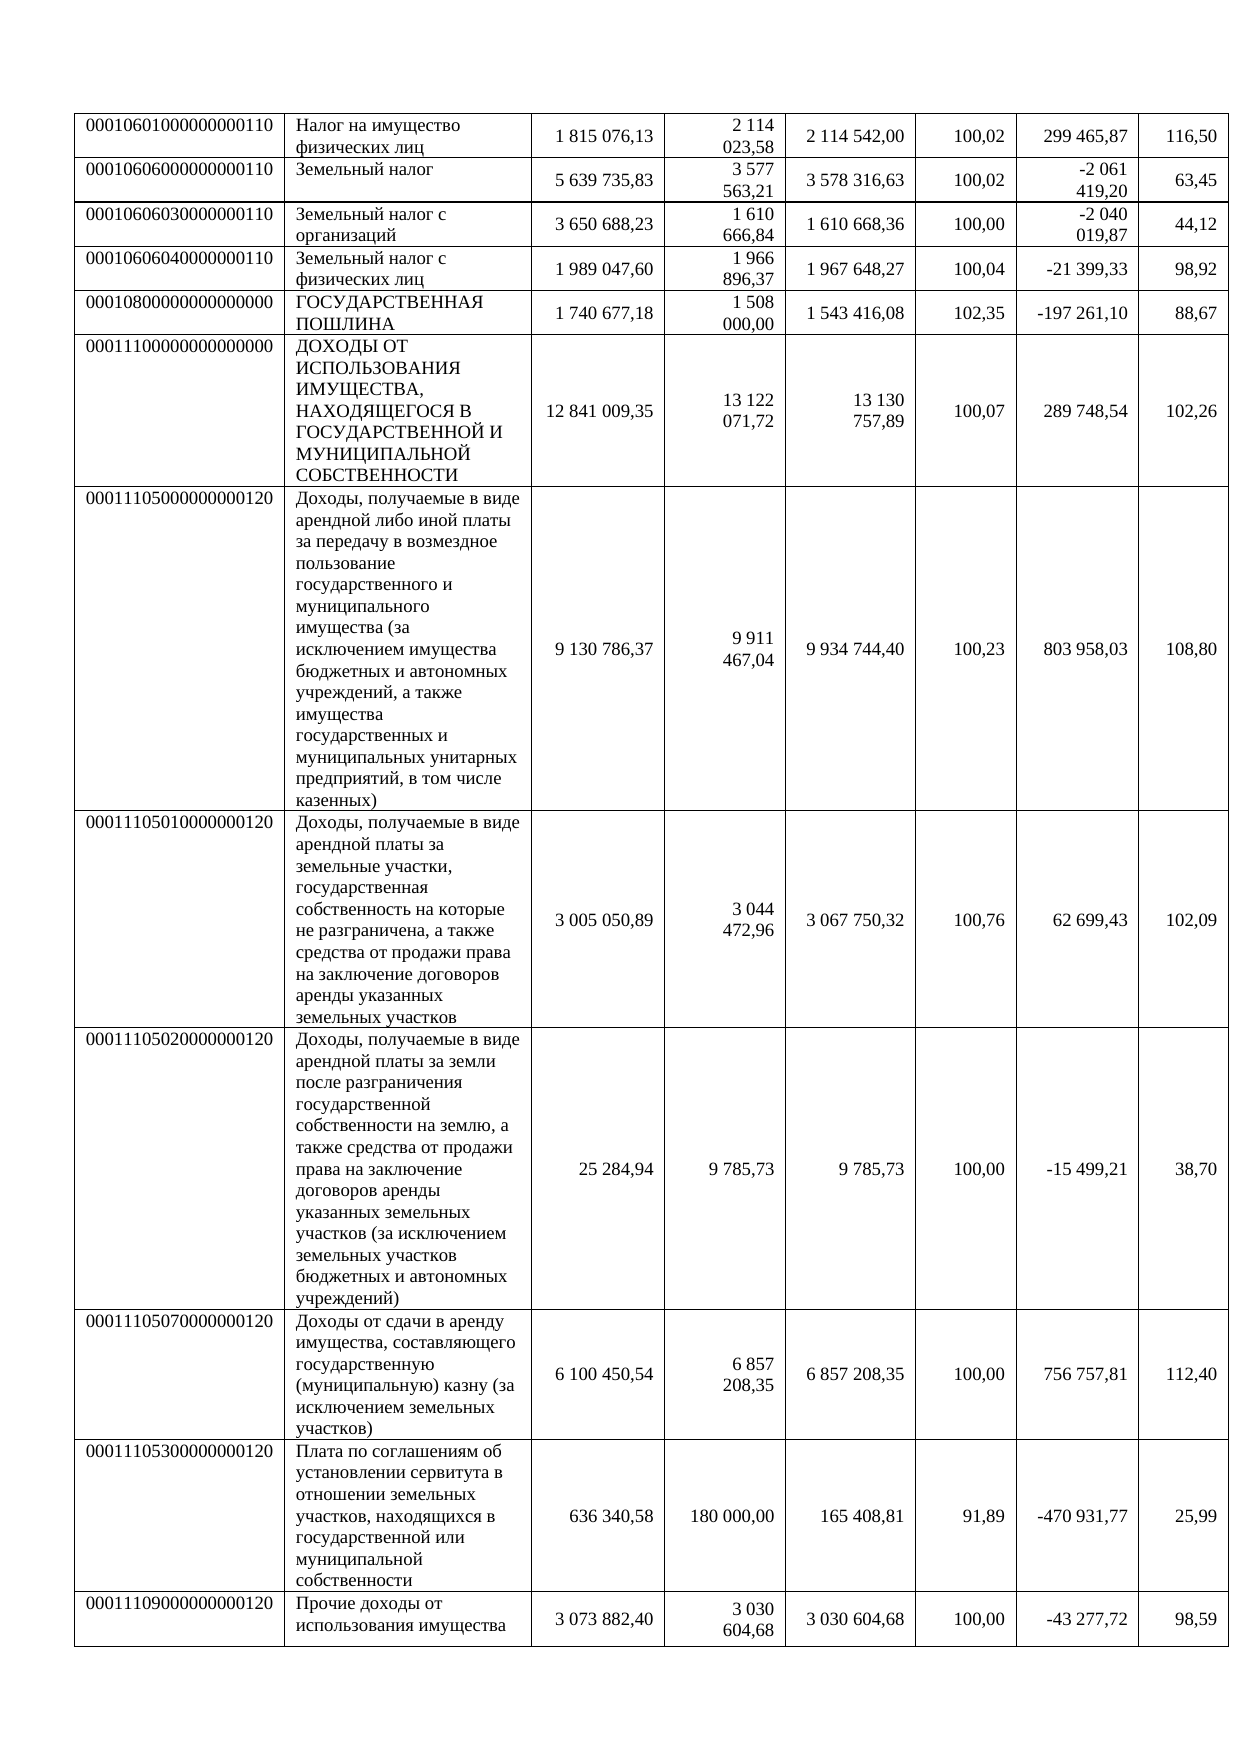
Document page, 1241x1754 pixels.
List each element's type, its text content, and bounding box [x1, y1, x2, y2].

table_cell 1 815 076,13 [532, 114, 664, 157]
table_cell 6 857 208,35 [665, 1310, 785, 1439]
table_cell 63,45 [1139, 158, 1228, 201]
table_cell 100,00 [916, 1592, 1016, 1646]
table_cell 3 030 604,68 [786, 1592, 915, 1646]
table_cell 2 114 023,58 [665, 114, 785, 157]
table_cell 100,23 [916, 487, 1016, 810]
table_cell 9 785,73 [665, 1028, 785, 1308]
table_cell 3 073 882,40 [532, 1592, 664, 1646]
table_cell 9 911 467,04 [665, 487, 785, 810]
table_cell 00011105020000000120 [75, 1028, 284, 1308]
table_cell Земельный налог с организаций [285, 203, 531, 246]
table_cell -197 261,10 [1017, 291, 1138, 334]
table_cell -21 399,33 [1017, 247, 1138, 290]
table_cell 1 989 047,60 [532, 247, 664, 290]
table_cell 116,50 [1139, 114, 1228, 157]
table_cell 00011105000000000120 [75, 487, 284, 810]
table_cell 100,02 [916, 158, 1016, 201]
table_cell 9 934 744,40 [786, 487, 915, 810]
table_cell 108,80 [1139, 487, 1228, 810]
table_cell 1 508 000,00 [665, 291, 785, 334]
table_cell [285, 1592, 531, 1646]
table_cell 165 408,81 [786, 1440, 915, 1591]
table_cell 6 857 208,35 [786, 1310, 915, 1439]
table_cell 100,04 [916, 247, 1016, 290]
table_cell 803 958,03 [1017, 487, 1138, 810]
table_cell 100,00 [916, 1028, 1016, 1308]
table_cell Доходы, получаемые в виде арендной платы за земли после разграничения государственной собственности на землю, а также средства от продажи права на заключение договоров аренды указанных земельных участков (за исключением земельных участков бюджетных и автономных учреждений) [285, 1028, 531, 1308]
table_cell 1 740 677,18 [532, 291, 664, 334]
table_cell 2 114 542,00 [786, 114, 915, 157]
table_cell 636 340,58 [532, 1440, 664, 1591]
table_cell 00011100000000000000 [75, 335, 284, 486]
table_cell 44,12 [1139, 203, 1228, 246]
table_cell 180 000,00 [665, 1440, 785, 1591]
table_cell ГОСУДАРСТВЕННАЯ ПОШЛИНА [285, 291, 531, 334]
table_cell 3 650 688,23 [532, 203, 664, 246]
table_cell -470 931,77 [1017, 1440, 1138, 1591]
table_cell Плата по соглашениям об установлении сервитута в отношении земельных участков, находящихся в государственной или муниципальной собственности [285, 1440, 531, 1591]
table_cell 3 030 604,68 [665, 1592, 785, 1646]
table_cell Доходы от сдачи в аренду имущества, составляющего государственную (муниципальную) казну (за исключением земельных участков) [285, 1310, 531, 1439]
table_cell -2 061 419,20 [1017, 158, 1138, 201]
table_cell 62 699,43 [1017, 811, 1138, 1027]
table_cell 102,26 [1139, 335, 1228, 486]
table_cell 00011105300000000120 [75, 1440, 284, 1591]
table_cell 00010606000000000110 [75, 158, 284, 201]
table_cell 100,76 [916, 811, 1016, 1027]
table_cell 3 067 750,32 [786, 811, 915, 1027]
table_cell ДОХОДЫ ОТ ИСПОЛЬЗОВАНИЯ ИМУЩЕСТВА, НАХОДЯЩЕГОСЯ В ГОСУДАРСТВЕННОЙ И МУНИЦИПАЛЬНОЙ СОБСТВЕННОСТИ [285, 335, 531, 486]
table_cell 3 005 050,89 [532, 811, 664, 1027]
table_cell 6 100 450,54 [532, 1310, 664, 1439]
table_cell -43 277,72 [1017, 1592, 1138, 1646]
table_cell 1 610 666,84 [665, 203, 785, 246]
table_cell 88,67 [1139, 291, 1228, 334]
table_cell 98,59 [1139, 1592, 1228, 1646]
table_cell 91,89 [916, 1440, 1016, 1591]
table_cell 102,35 [916, 291, 1016, 334]
table_cell 1 966 896,37 [665, 247, 785, 290]
table_cell 299 465,87 [1017, 114, 1138, 157]
table_cell 98,92 [1139, 247, 1228, 290]
table_cell 100,07 [916, 335, 1016, 486]
table_cell 00010606030000000110 [75, 203, 284, 246]
table_cell 00011105070000000120 [75, 1310, 284, 1439]
table_cell Земельный налог с физических лиц [285, 247, 531, 290]
table_cell 13 130 757,89 [786, 335, 915, 486]
table_cell 00011105010000000120 [75, 811, 284, 1027]
table_cell 1 610 668,36 [786, 203, 915, 246]
table_cell 102,09 [1139, 811, 1228, 1027]
table_cell 13 122 071,72 [665, 335, 785, 486]
table_cell 3 577 563,21 [665, 158, 785, 201]
table_cell 100,00 [916, 203, 1016, 246]
table_cell 25 284,94 [532, 1028, 664, 1308]
table_cell 38,70 [1139, 1028, 1228, 1308]
table_cell -2 040 019,87 [1017, 203, 1138, 246]
table_cell Доходы, получаемые в виде арендной либо иной платы за передачу в возмездное пользование государственного и муниципального имущества (за исключением имущества бюджетных и автономных учреждений, а также имущества государственных и муниципальных унитарных предприятий, в том числе казенных) [285, 487, 531, 810]
table_cell 5 639 735,83 [532, 158, 664, 201]
table_cell Налог на имущество физических лиц [285, 114, 531, 157]
table_cell -15 499,21 [1017, 1028, 1138, 1308]
table_cell 756 757,81 [1017, 1310, 1138, 1439]
table_cell 00010800000000000000 [75, 291, 284, 334]
table_cell 112,40 [1139, 1310, 1228, 1439]
table_cell 9 130 786,37 [532, 487, 664, 810]
table_cell 1 967 648,27 [786, 247, 915, 290]
table_cell 12 841 009,35 [532, 335, 664, 486]
table_cell 100,00 [916, 1310, 1016, 1439]
table_cell 00010606040000000110 [75, 247, 284, 290]
table_cell 9 785,73 [786, 1028, 915, 1308]
table_cell 3 578 316,63 [786, 158, 915, 201]
table_cell Земельный налог [285, 158, 531, 201]
table_cell 1 543 416,08 [786, 291, 915, 334]
table_cell 25,99 [1139, 1440, 1228, 1591]
table_cell Доходы, получаемые в виде арендной платы за земельные участки, государственная собственность на которые не разграничена, а также средства от продажи права на заключение договоров аренды указанных земельных участков [285, 811, 531, 1027]
table_cell 100,02 [916, 114, 1016, 157]
table_cell 289 748,54 [1017, 335, 1138, 486]
table_cell 3 044 472,96 [665, 811, 785, 1027]
table_cell 00010601000000000110 [75, 114, 284, 157]
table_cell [75, 1592, 284, 1646]
